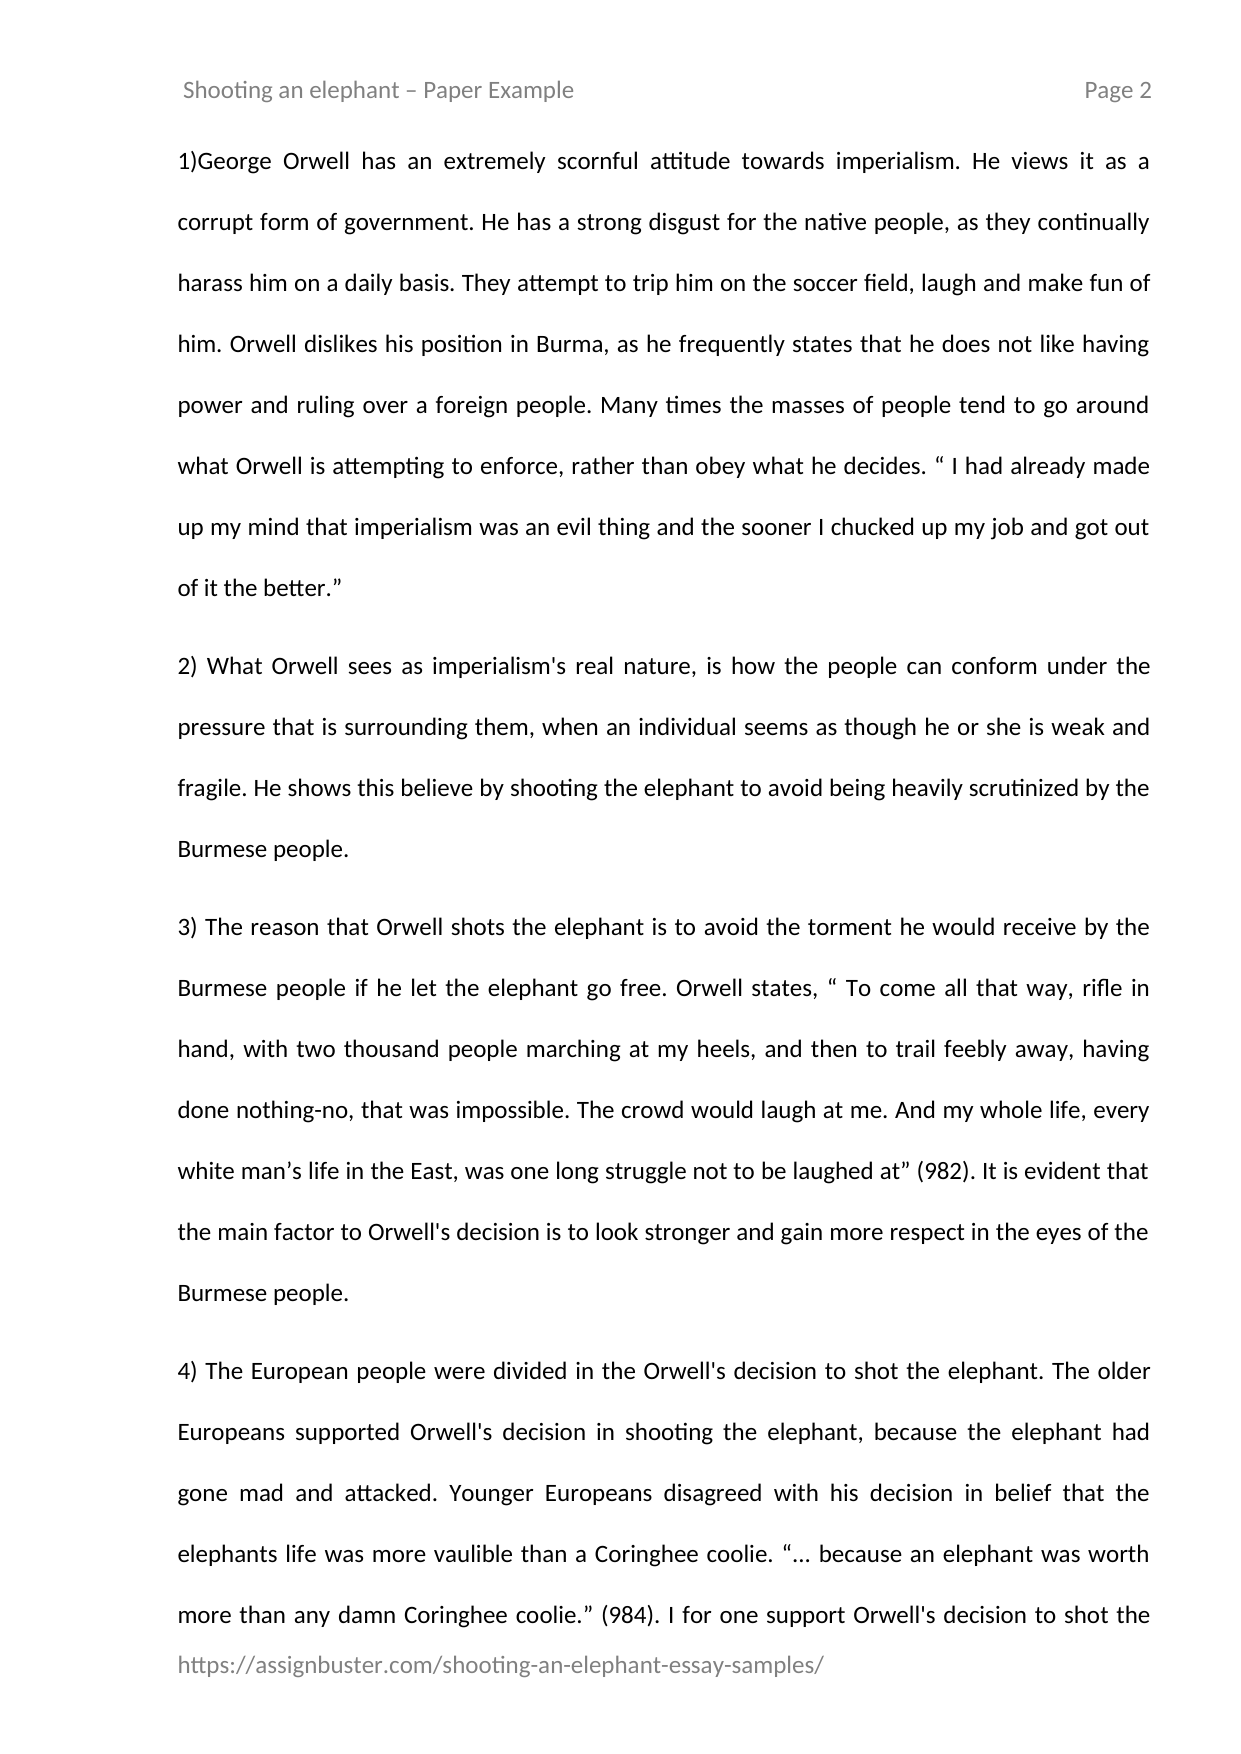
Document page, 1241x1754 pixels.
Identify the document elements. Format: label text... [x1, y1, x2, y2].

text 3) The reason that Orwell shots the elephant is to avoid the torment he would receive by the Burmese people if he let the elephant go free. Orwell states, “ To come all that way, rifle in hand, with two thousand people marching at my heels, and then to trail feebly away, having done nothing-no, that was impossible. The crowd would laugh at me. And my whole life, every white man’s life in the East, was one long struggle not to be laughed at” (982). It is evident that the main factor to Orwell's decision is to look stronger and gain more respect in the eyes of the Burmese people. [177, 911, 1152, 1308]
text 1)George Orwell has an extremely scornful attitude towards imperialism. He views it as a corrupt form of government. He has a strong disgust for the native people, as they continually harass him on a daily basis. They attempt to trip him on the soccer field, laugh and make fun of him. Orwell dislikes his position in Burma, as he frequently states that he does not like having power and ruling over a foreign people. Many times the masses of people tend to go around what Orwell is attempting to enforce, rather than obey what he decides. “ I had already made up my mind that imperialism was an evil thing and the sooner I chucked up my job and got out of it the better.” [177, 145, 1152, 603]
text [177, 1355, 1152, 1629]
text 2) What Orwell sees as imperialism's real nature, is how the people can conform under the pressure that is surrounding them, when an individual seems as though he or she is weak and fragile. He shows this believe by shooting the elephant to avoid being heavily scrutinized by the Burmese people. [177, 650, 1152, 864]
